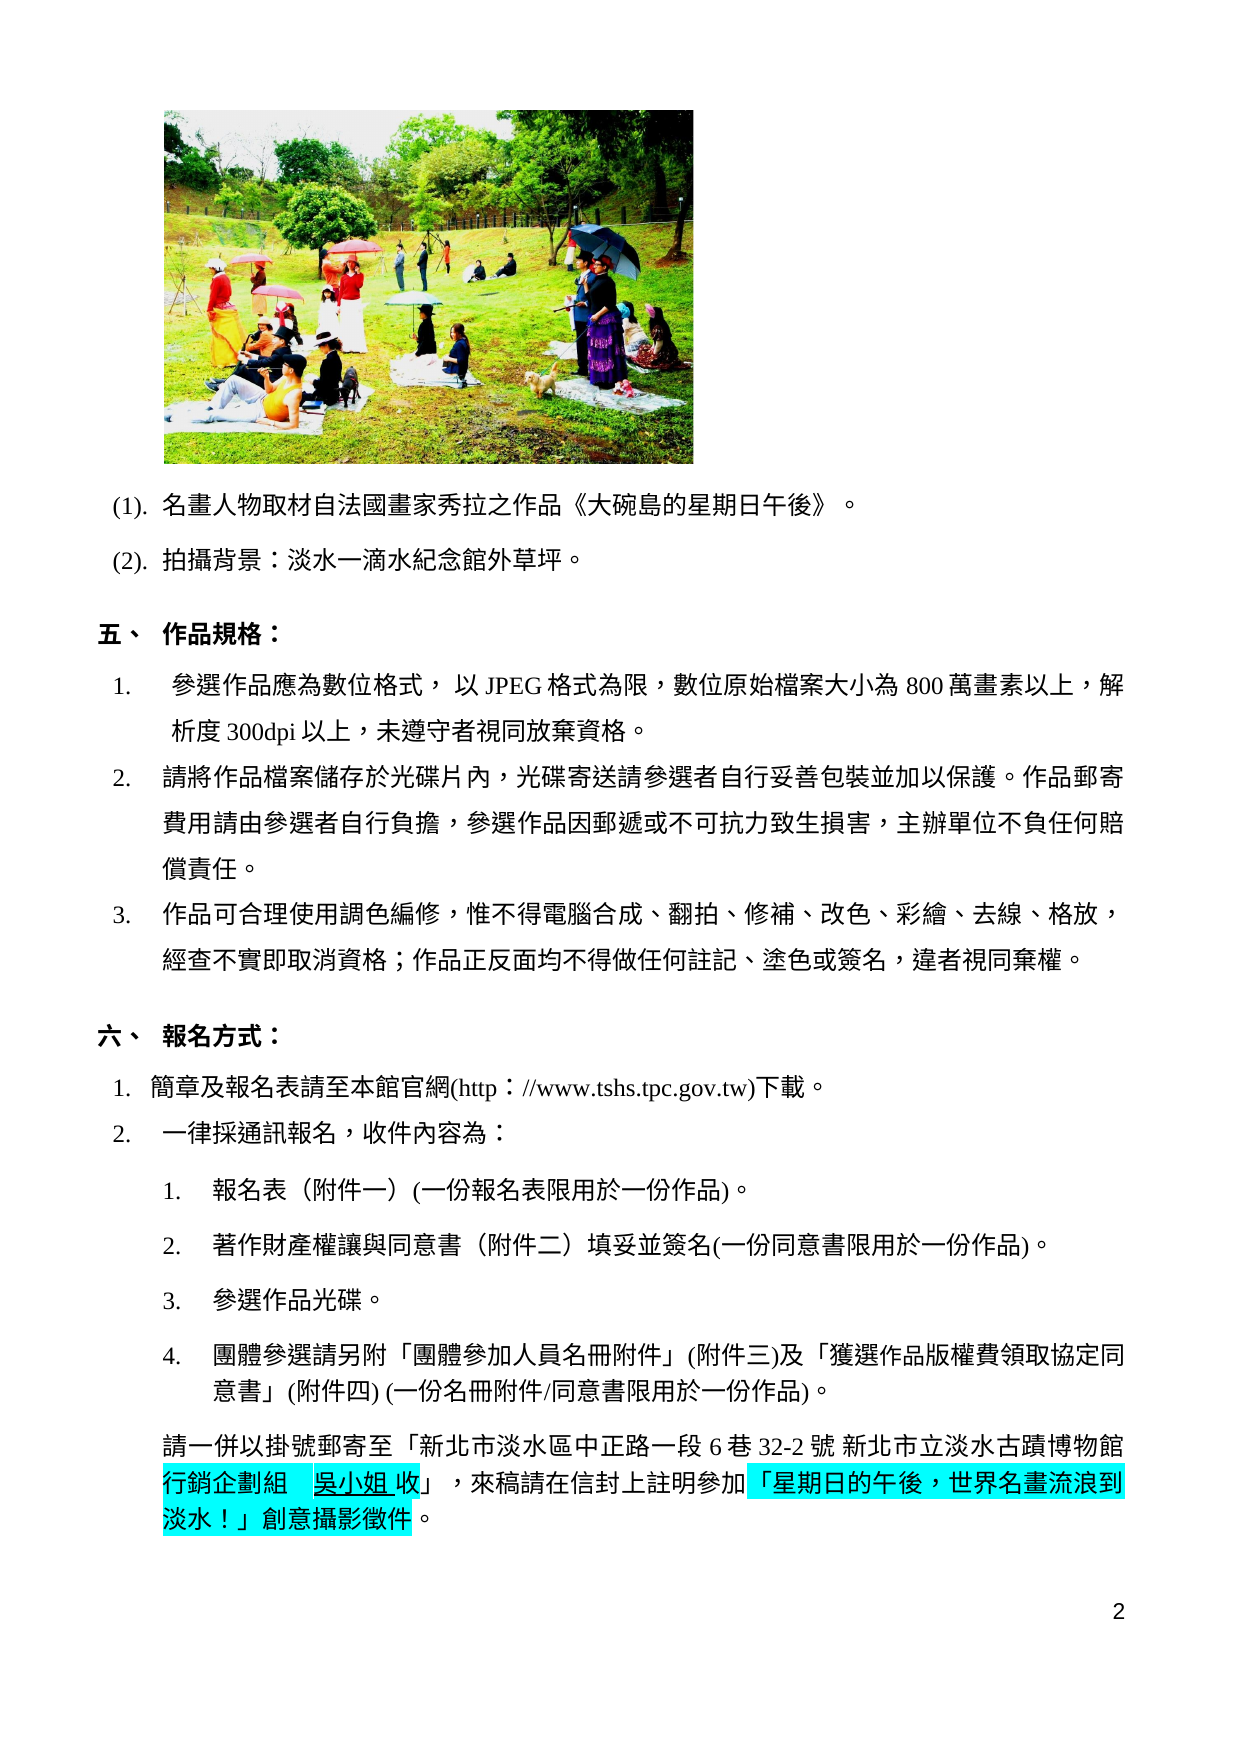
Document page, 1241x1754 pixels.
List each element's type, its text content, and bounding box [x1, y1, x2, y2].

list 簡章及報名表請至本館官網(http：//www.tshs.tpc.gov.tw)下載。 [112, 1060, 1125, 1106]
list 請將作品檔案儲存於光碟片內，光碟寄送請參選者自行妥善包裝並加以保護。作品郵寄費用請由參選者自行負擔，參選作品因郵遞或不可抗力致生損害，主辦單位不負任何賠償責任。 [112, 750, 1125, 887]
list 參選作品光碟。 [162, 1281, 1125, 1317]
list 團體參選請另附「團體參加人員名冊附件」(附件三)及「獲選作品版權費領取協定同意書」(附件四) (一份名冊附件/同意書限用於一份作品)。 [162, 1336, 1125, 1408]
text 請一併以掛號郵寄至「新北市淡水區中正路一段6巷32-2號 新北市立淡水古蹟博物館 行銷企劃組 吳小姐 收」，來稿請在信封上註明參加「星期日的午後，世界名畫流浪到淡水！」創意攝影徵件。 [162, 1427, 1125, 1536]
list 作品規格： [98, 614, 1125, 651]
list 作品可合理使用調色編修，惟不得電腦合成、翻拍、修補、改色、彩繪、去線、格放，經查不實即取消資格；作品正反面均不得做任何註記、塗色或簽名，違者視同棄權。 [112, 887, 1125, 979]
list 拍攝背景：淡水一滴水紀念館外草坪。 [112, 541, 1125, 577]
list 著作財產權讓與同意書（附件二）填妥並簽名(一份同意書限用於一份作品)。 [162, 1226, 1125, 1262]
list 報名方式： [98, 1016, 1125, 1053]
list 報名表（附件一）(一份報名表限用於一份作品)。 [162, 1171, 1125, 1207]
list 參選作品應為數位格式， 以JPEG格式為限，數位原始檔案大小為800萬畫素以上，解析度300dpi以上，未遵守者視同放棄資格。 [112, 658, 1125, 750]
picture [164, 110, 694, 464]
table_header [92, 92, 1044, 464]
list 一律採通訊報名，收件內容為： [112, 1106, 1125, 1152]
list 名畫人物取材自法國畫家秀拉之作品《大碗島的星期日午後》。 [112, 486, 1125, 522]
